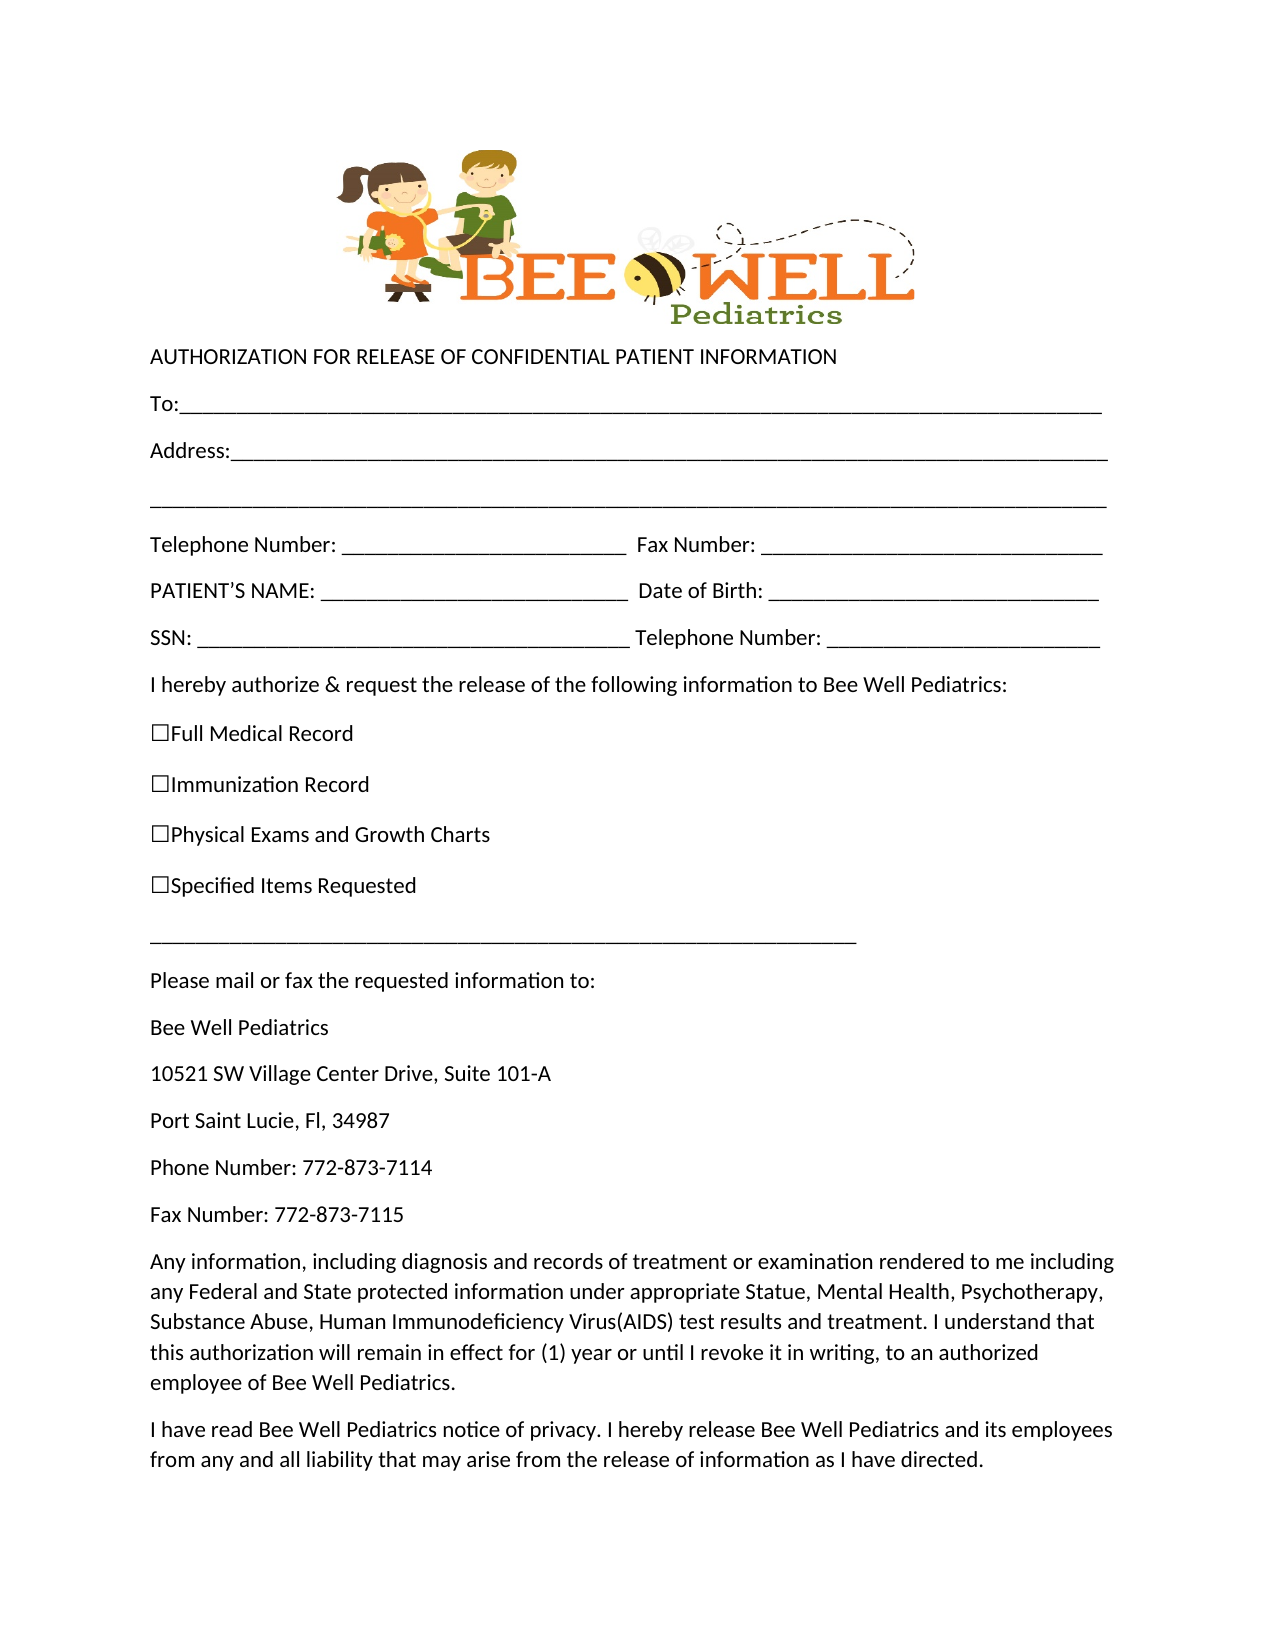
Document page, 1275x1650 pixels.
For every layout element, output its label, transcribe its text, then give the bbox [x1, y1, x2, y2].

text Phone Number: 772-873-7114 [150, 1153, 1125, 1181]
text Address:_____________________________________________________________________________ [150, 436, 1125, 464]
text To:_________________________________________________________________________________ [150, 389, 1125, 417]
text ☐Full Medical Record [150, 717, 1125, 748]
text Fax Number: 772-873-7115 [150, 1200, 1125, 1228]
text ____________________________________________________________________________________ [150, 483, 1125, 511]
text I hereby authorize & request the release of the following information to Bee Well Pediatrics: [150, 670, 1125, 698]
text PATIENT’S NAME: ___________________________ Date of Birth: _____________________________ [150, 577, 1125, 605]
picture [336, 150, 915, 324]
text Port Saint Lucie, Fl, 34987 [150, 1106, 1125, 1134]
text ______________________________________________________________ [150, 919, 1125, 947]
text Any information, including diagnosis and records of treatment or examination rendered to me including any Federal and State protected information under appropriate Statue, Mental Health, Psychotherapy, Substance Abuse, Human Immunodeficiency Virus(AIDS) test results and treatment. I understand that this authorization will remain in effect for (1) year or until I revoke it in writing, to an authorized employee of Bee Well Pediatrics. [150, 1247, 1125, 1396]
text SSN: ______________________________________ Telephone Number: ________________________ [150, 623, 1125, 652]
text Bee Well Pediatrics [150, 1013, 1125, 1041]
text AUTHORIZATION FOR RELEASE OF CONFIDENTIAL PATIENT INFORMATION [150, 342, 1125, 370]
text ☐Physical Exams and Growth Charts [150, 818, 1125, 849]
text 10521 SW Village Center Drive, Suite 101-A [150, 1059, 1125, 1088]
text ☐Specified Items Requested [150, 868, 1125, 900]
text ☐Immunization Record [150, 768, 1125, 799]
text Telephone Number: _________________________ Fax Number: ______________________________ [150, 530, 1125, 558]
text I have read Bee Well Pediatrics notice of privacy. I hereby release Bee Well Pediatrics and its employees from any and all liability that may arise from the release of information as I have directed. [150, 1415, 1125, 1473]
text Please mail or fax the requested information to: [150, 966, 1125, 994]
